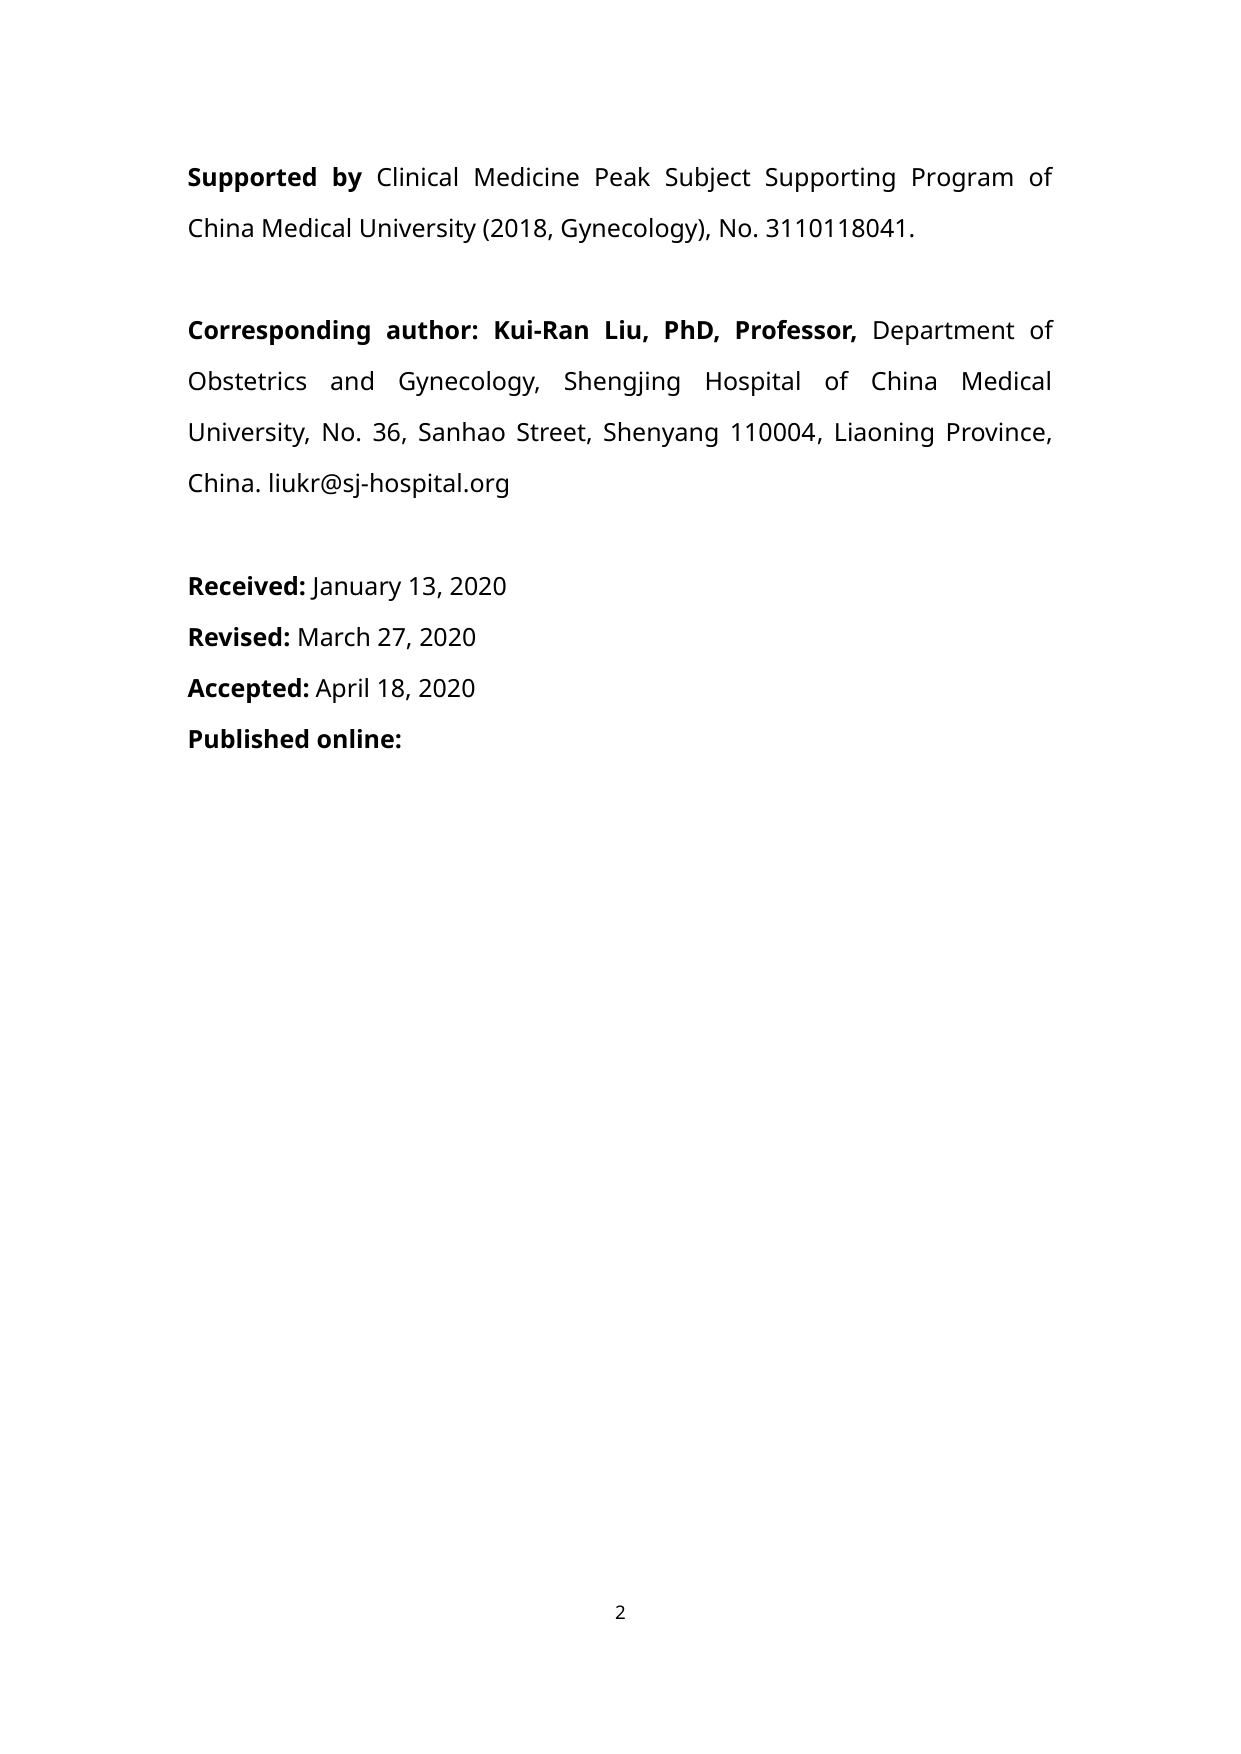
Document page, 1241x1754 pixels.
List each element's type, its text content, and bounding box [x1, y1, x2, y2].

text Revised: March 27, 2020 [187, 619, 1053, 653]
text Published online: [187, 721, 1053, 755]
text Accepted: April 18, 2020 [187, 670, 1053, 704]
text Corresponding author: Kui-Ran Liu, PhD, Professor, Department of Obstetrics and Gynecology, Shengjing Hospital of China Medical University, No. 36, Sanhao Street, Shenyang 110004, Liaoning Province, China. liukr@sj-hospital.org [187, 313, 1053, 500]
text Received: January 13, 2020 [187, 568, 1053, 602]
text Supported by Clinical Medicine Peak Subject Supporting Program of China Medical University (2018, Gynecology), No. 3110118041. [187, 160, 1053, 245]
